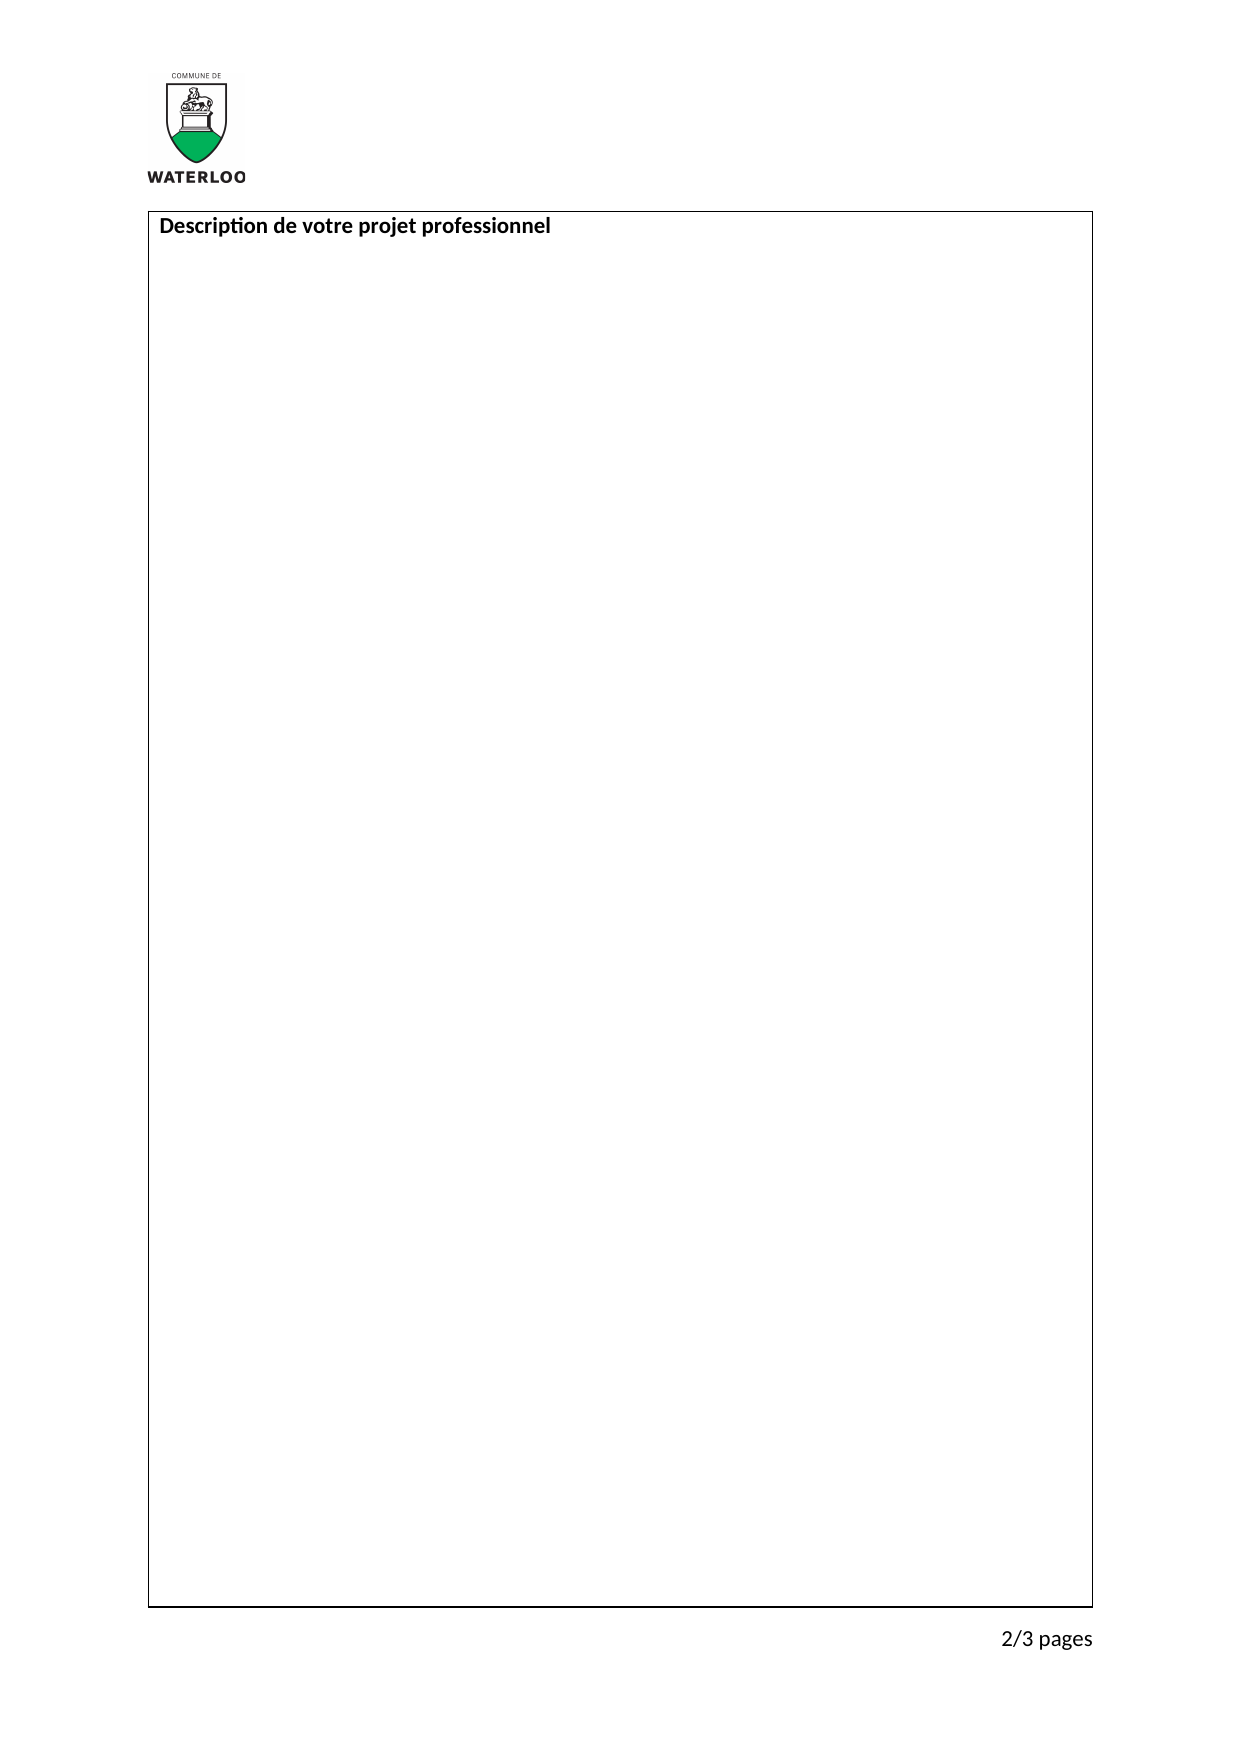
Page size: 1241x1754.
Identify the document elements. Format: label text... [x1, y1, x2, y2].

table_header Description de votre projet professionnel [149, 212, 1092, 1606]
picture [147, 73, 246, 183]
